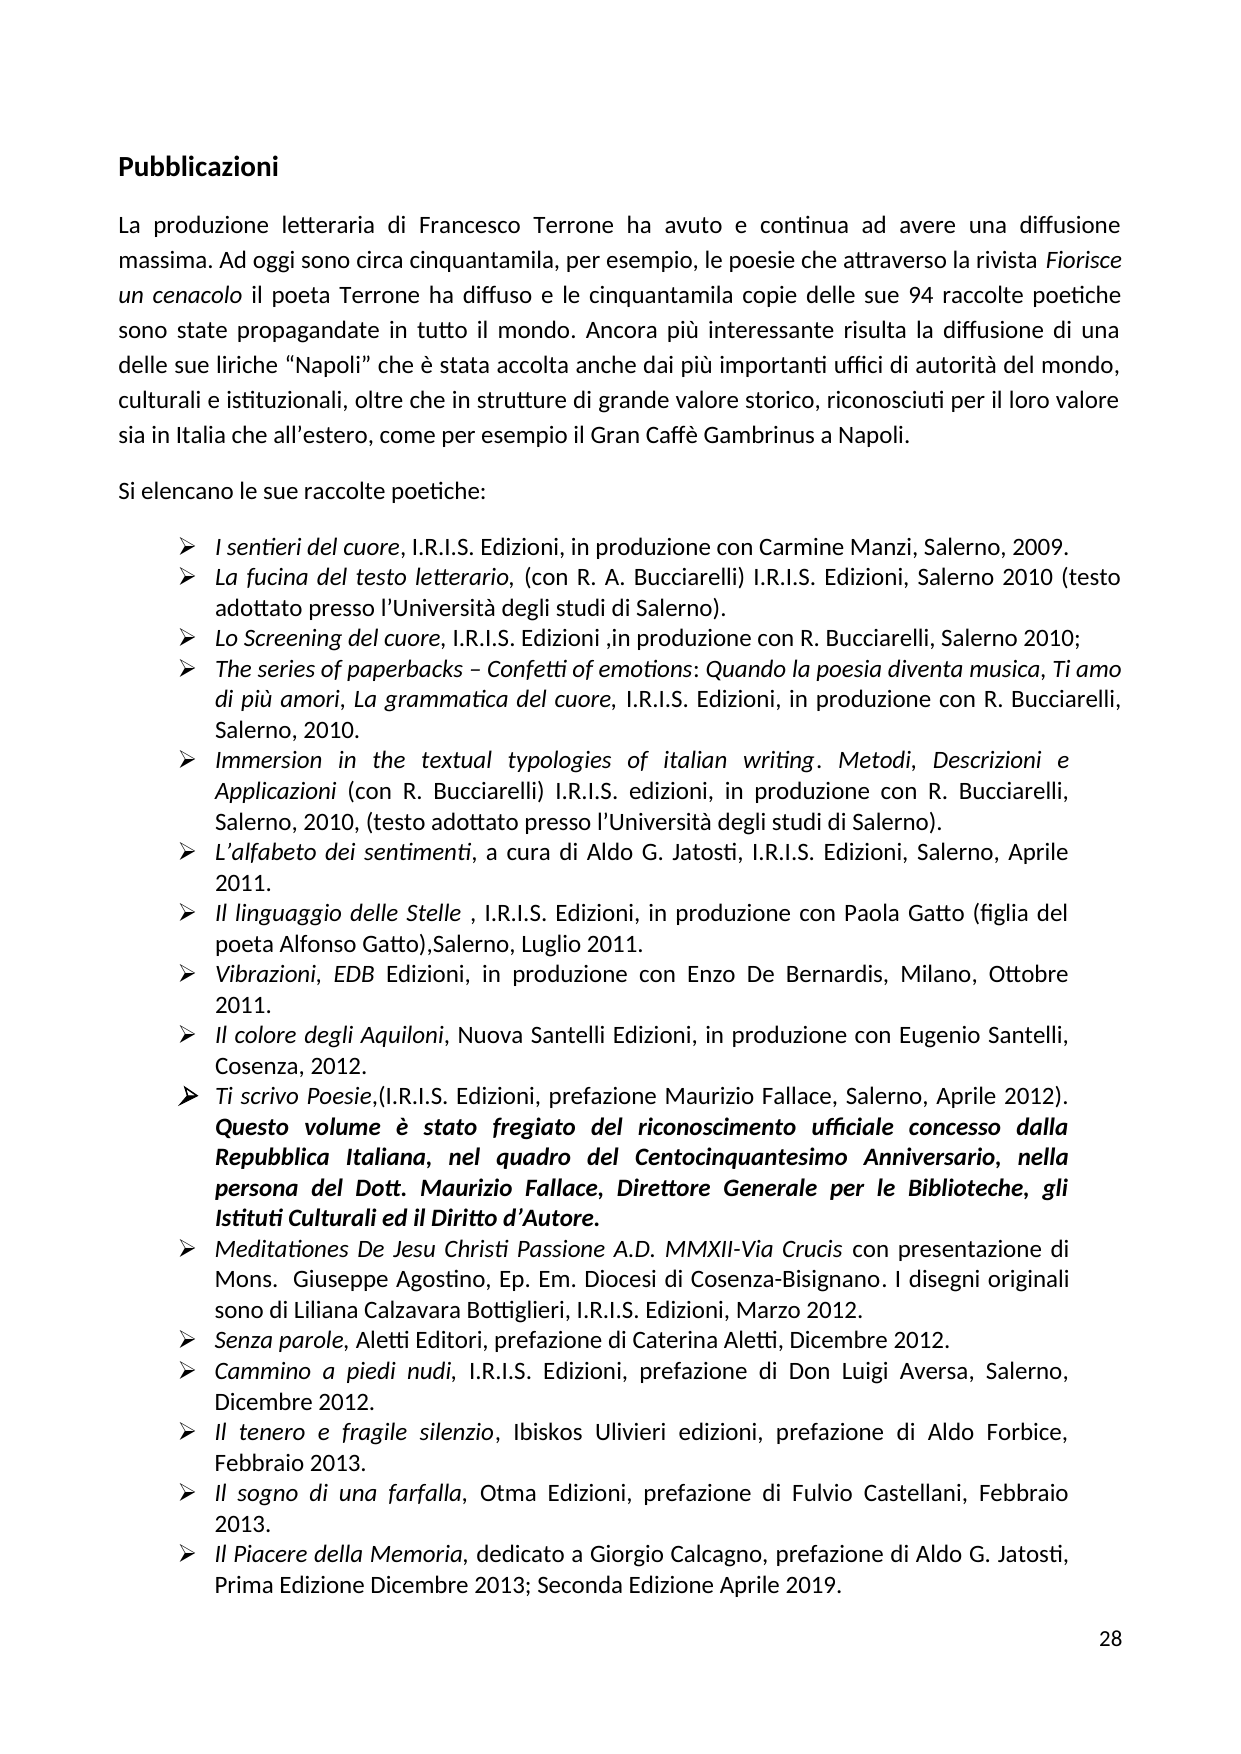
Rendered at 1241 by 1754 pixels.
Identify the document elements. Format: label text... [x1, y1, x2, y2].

list I sentieri del cuore, I.R.I.S. Edizioni, in produzione con Carmine Manzi, Salerno, 2009. [177, 531, 1122, 562]
list L’alfabeto dei sentimenti, a cura di Aldo G. Jatosti, I.R.I.S. Edizioni, Salerno, Aprile 2011. [177, 836, 1069, 897]
text Si elencano le sue raccolte poetiche: [118, 475, 1122, 506]
list Cammino a piedi nudi, I.R.I.S. Edizioni, prefazione di Don Luigi Aversa, Salerno, Dicembre 2012. [177, 1355, 1069, 1416]
list Lo Screening del cuore, I.R.I.S. Edizioni ,in produzione con R. Bucciarelli, Salerno 2010; [177, 623, 1122, 653]
list Il tenero e fragile silenzio, Ibiskos Ulivieri edizioni, prefazione di Aldo Forbice, Febbraio 2013. [177, 1416, 1069, 1477]
text Pubblicazioni [118, 148, 1122, 183]
list Senza parole, Aletti Editori, prefazione di Caterina Aletti, Dicembre 2012. [177, 1324, 1069, 1355]
list The series of paperbacks – Confetti of emotions: Quando la poesia diventa musica, Ti amo di più amori, La grammatica del cuore, I.R.I.S. Edizioni, in produzione con R. Bucciarelli, Salerno, 2010. [177, 653, 1122, 745]
list Ti scrivo Poesie,(I.R.I.S. Edizioni, prefazione Maurizio Fallace, Salerno, Aprile 2012). Questo volume è stato fregiato del riconoscimento ufficiale concesso dalla Repubblica Italiana, nel quadro del Centocinquantesimo Anniversario, nella persona del Dott. Maurizio Fallace, Direttore Generale per le Biblioteche, gli Istituti Culturali ed il Diritto d’Autore. [177, 1080, 1069, 1233]
list Il colore degli Aquiloni, Nuova Santelli Edizioni, in produzione con Eugenio Santelli, Cosenza, 2012. [177, 1019, 1069, 1080]
text La produzione letteraria di Francesco Terrone ha avuto e continua ad avere una diffusione massima. Ad oggi sono circa cinquantamila, per esempio, le poesie che attraverso la rivista Fiorisce un cenacolo il poeta Terrone ha diffuso e le cinquantamila copie delle sue 94 raccolte poetiche sono state propagandate in tutto il mondo. Ancora più interessante risulta la diffusione di una delle sue liriche “Napoli” che è stata accolta anche dai più importanti uffici di autorità del mondo, culturali e istituzionali, oltre che in strutture di grande valore storico, riconosciuti per il loro valore sia in Italia che all’estero, come per esempio il Gran Caffè Gambrinus a Napoli. [118, 209, 1122, 450]
list Vibrazioni, EDB Edizioni, in produzione con Enzo De Bernardis, Milano, Ottobre 2011. [177, 958, 1069, 1019]
list La fucina del testo letterario, (con R. A. Bucciarelli) I.R.I.S. Edizioni, Salerno 2010 (testo adottato presso l’Università degli studi di Salerno). [177, 562, 1122, 623]
list Immersion in the textual typologies of italian writing. Metodi, Descrizioni e Applicazioni (con R. Bucciarelli) I.R.I.S. edizioni, in produzione con R. Bucciarelli, Salerno, 2010, (testo adottato presso l’Università degli studi di Salerno). [177, 745, 1069, 836]
list Il sogno di una farfalla, Otma Edizioni, prefazione di Fulvio Castellani, Febbraio 2013. [177, 1477, 1069, 1538]
list Il linguaggio delle Stelle , I.R.I.S. Edizioni, in produzione con Paola Gatto (figlia del poeta Alfonso Gatto),Salerno, Luglio 2011. [177, 897, 1069, 958]
list Il Piacere della Memoria, dedicato a Giorgio Calcagno, prefazione di Aldo G. Jatosti, Prima Edizione Dicembre 2013; Seconda Edizione Aprile 2019. [177, 1538, 1069, 1599]
list Meditationes De Jesu Christi Passione A.D. MMXII-Via Crucis con presentazione di Mons. Giuseppe Agostino, Ep. Em. Diocesi di Cosenza-Bisignano. I disegni originali sono di Liliana Calzavara Bottiglieri, I.R.I.S. Edizioni, Marzo 2012. [177, 1233, 1069, 1324]
